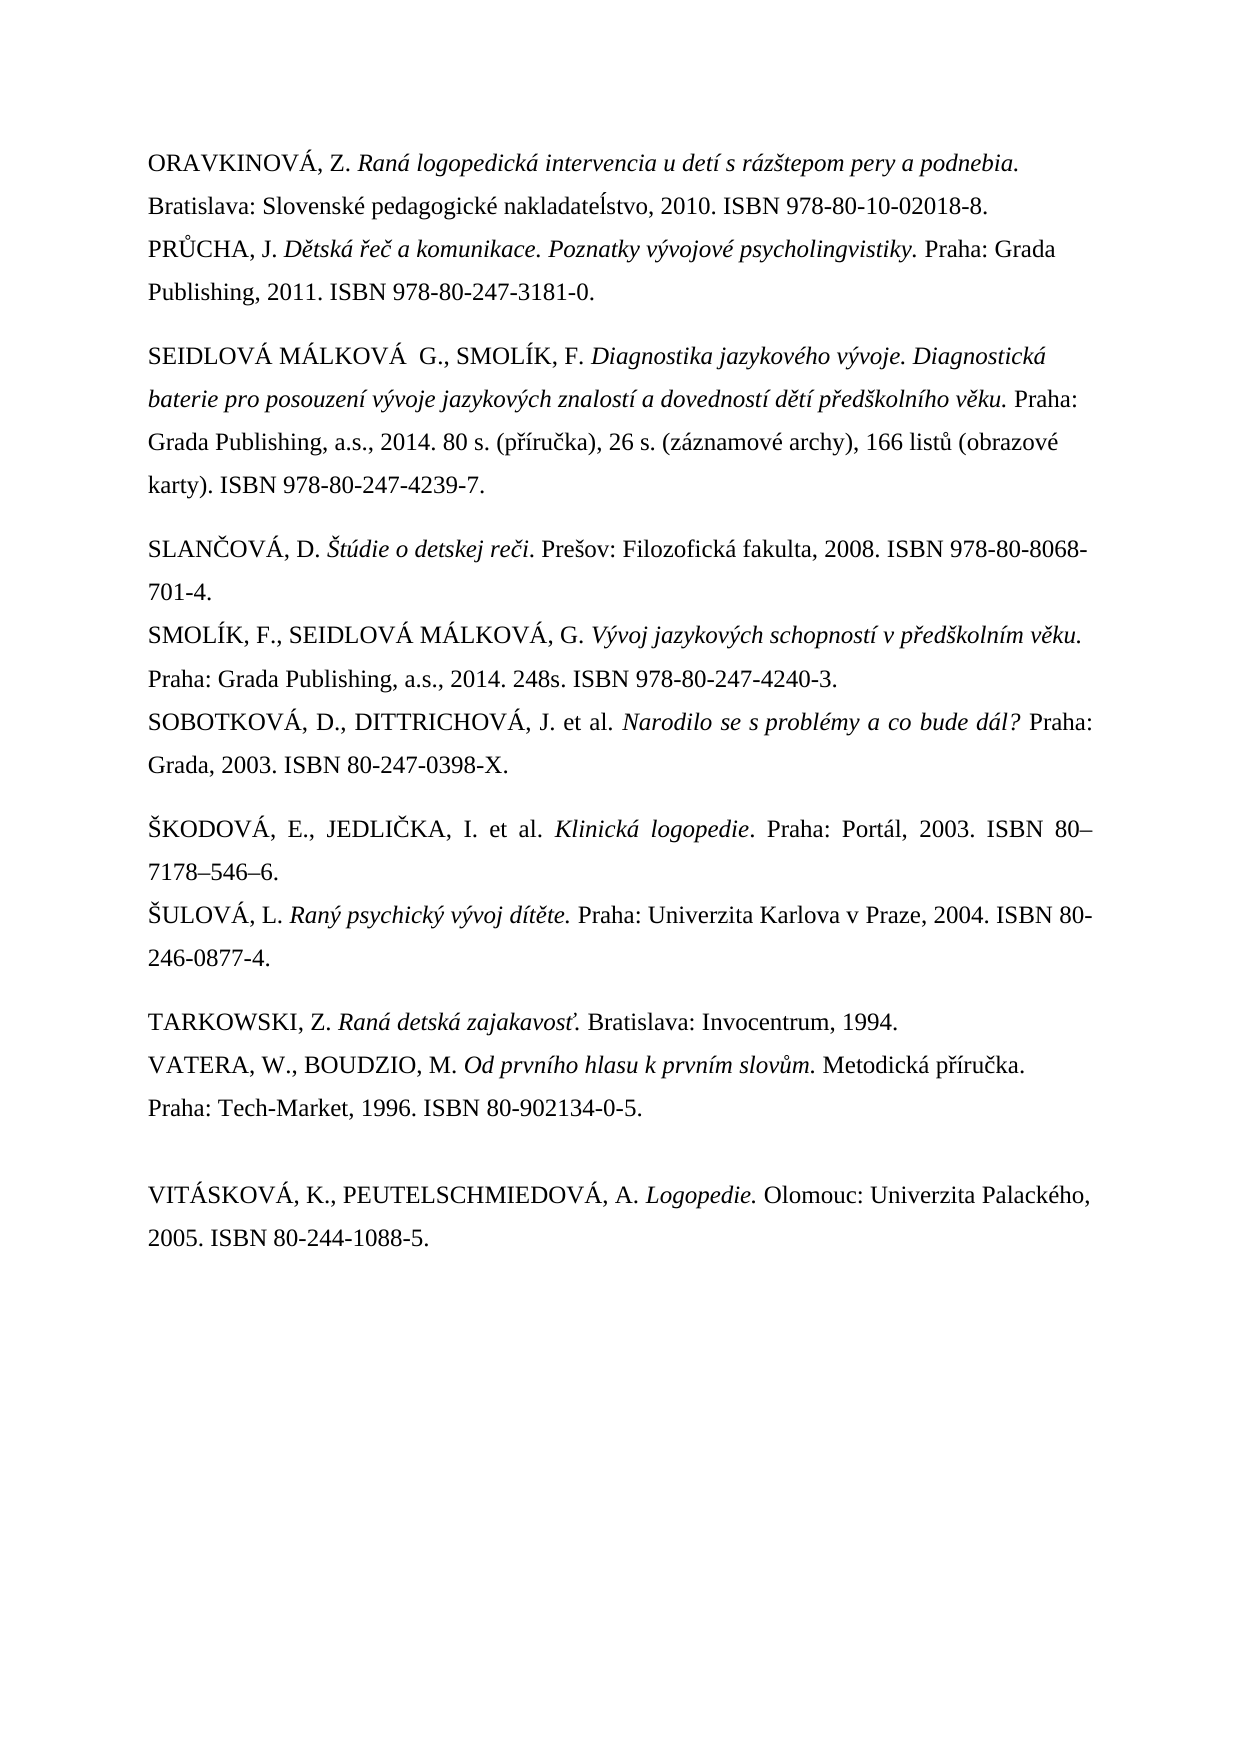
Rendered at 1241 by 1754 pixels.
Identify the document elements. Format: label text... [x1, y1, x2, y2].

text SEIDLOVÁ MÁLKOVÁ G., SMOLÍK, F. Diagnostika jazykového vývoje. Diagnostická baterie pro posouzení vývoje jazykových znalostí a dovedností dětí předškolního věku. Praha: Grada Publishing, a.s., 2014. 80 s. (příručka), 26 s. (záznamové archy), 166 listů (obrazové karty). ISBN 978-80-247-4239-7. [148, 341, 1093, 499]
text TARKOWSKI, Z. Raná detská zajakavosť. Bratislava: Invocentrum, 1994. [148, 1007, 1093, 1036]
text ŠULOVÁ, L. Raný psychický vývoj dítěte. Praha: Univerzita Karlova v Praze, 2004. ISBN 80-246-0877-4. [148, 900, 1093, 972]
text PRŮCHA, J. Dětská řeč a komunikace. Poznatky vývojové psycholingvistiky. Praha: Grada Publishing, 2011. ISBN 978-80-247-3181-0. [148, 234, 1093, 306]
text VATERA, W., BOUDZIO, M. Od prvního hlasu k prvním slovům. Metodická příručka. Praha: Tech-Market, 1996. ISBN 80-902134-0-5. [148, 1050, 1093, 1122]
text ORAVKINOVÁ, Z. Raná logopedická intervencia u detí s rázštepom pery a podnebia. Bratislava: Slovenské pedagogické nakladateĺstvo, 2010. ISBN 978-80-10-02018-8. [148, 148, 1093, 219]
text VITÁSKOVÁ, K., PEUTELSCHMIEDOVÁ, A. Logopedie. Olomouc: Univerzita Palackého, 2005. ISBN 80-244-1088-5. [148, 1180, 1093, 1252]
text SLANČOVÁ, D. Štúdie o detskej reči. Prešov: Filozofická fakulta, 2008. ISBN 978-80-8068-701-4. [148, 534, 1093, 606]
text SMOLÍK, F., SEIDLOVÁ MÁLKOVÁ, G. Vývoj jazykových schopností v předškolním věku. Praha: Grada Publishing, a.s., 2014. 248s. ISBN 978-80-247-4240-3. [148, 621, 1093, 692]
text ŠKODOVÁ, E., JEDLIČKA, I. et al. Klinická logopedie. Praha: Portál, 2003. ISBN 80–7178–546–6. [148, 814, 1093, 886]
text SOBOTKOVÁ, D., DITTRICHOVÁ, J. et al. Narodilo se s problémy a co bude dál? Praha: Grada, 2003. ISBN 80-247-0398-X. [148, 707, 1093, 779]
